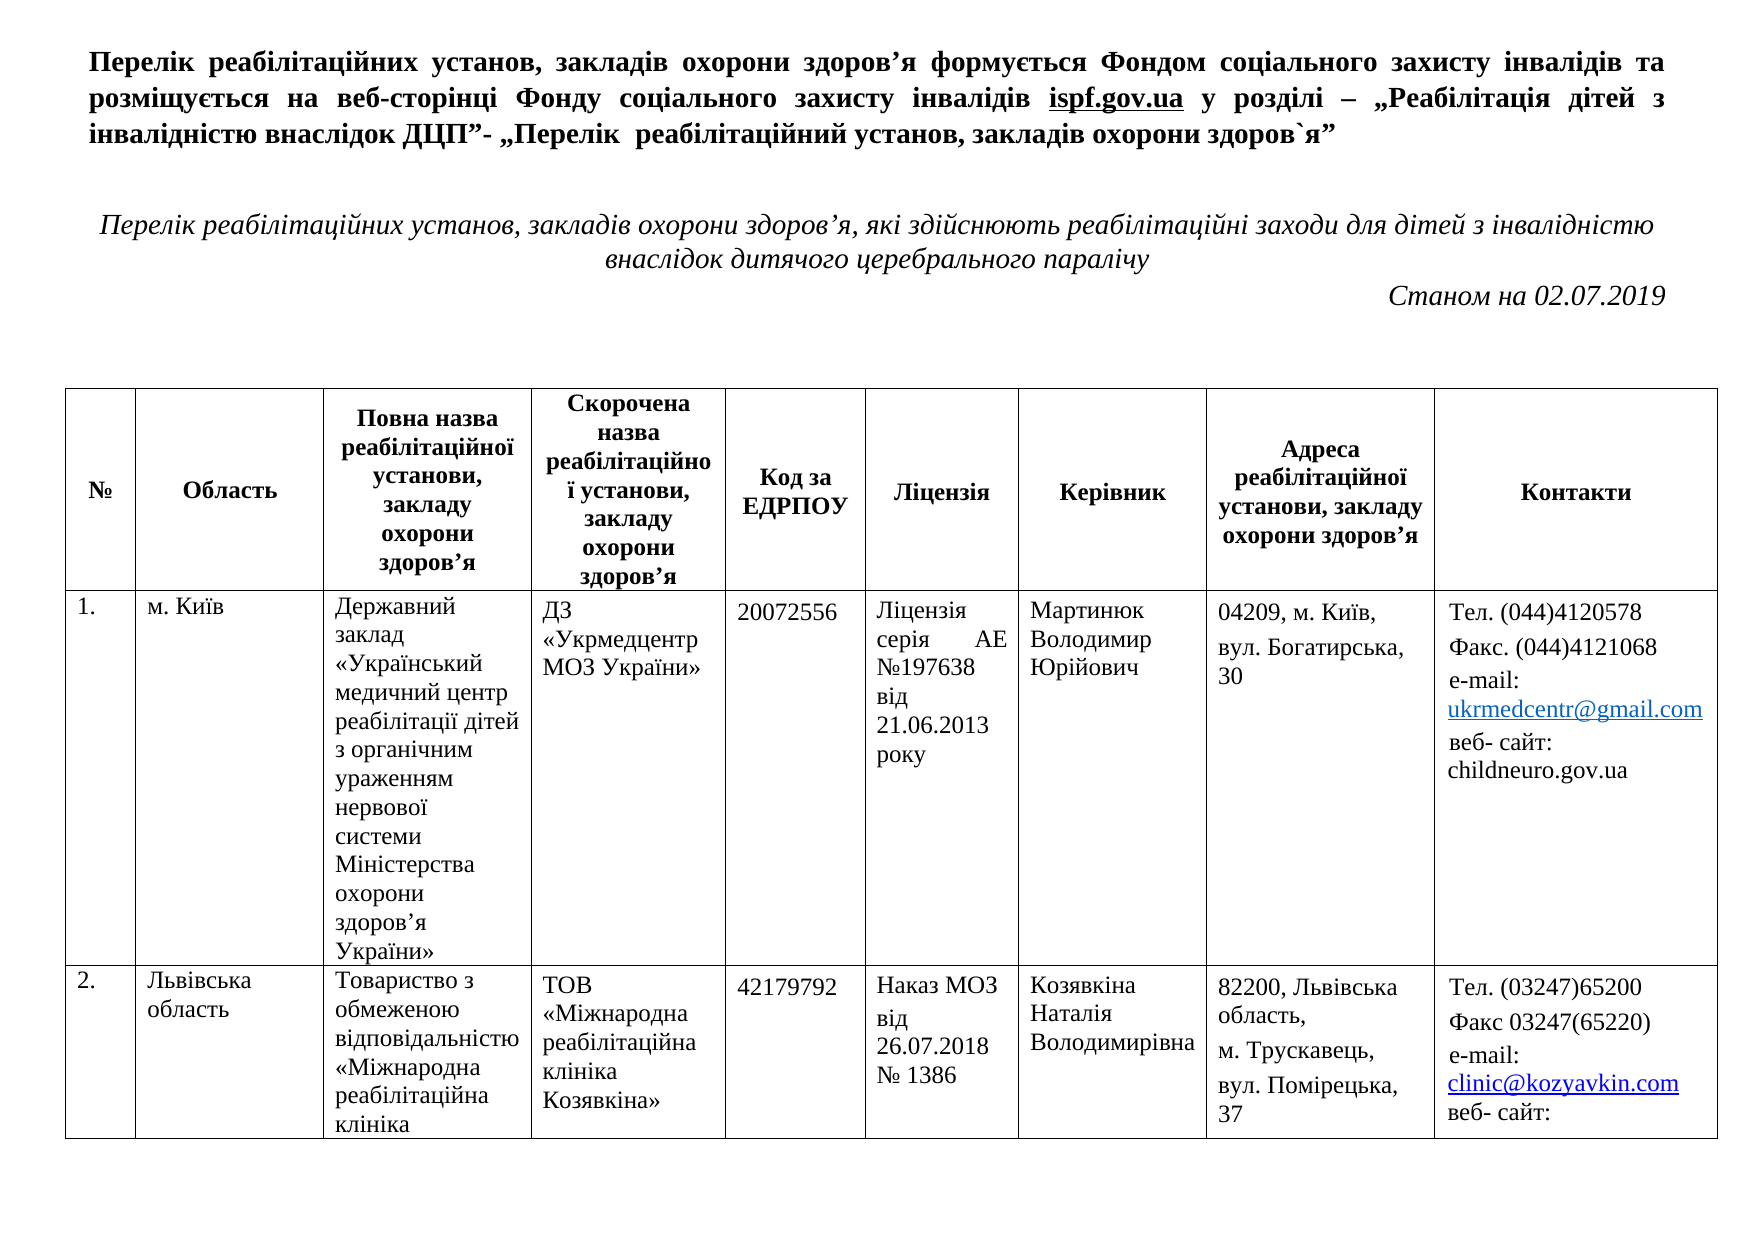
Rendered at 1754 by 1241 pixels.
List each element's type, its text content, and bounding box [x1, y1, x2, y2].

table_cell 82200, Львівська область, м. Трускавець, вул. Помірецька, 37 [1207, 966, 1434, 1138]
table_cell ДЗ «Укрмедцентр МОЗ України» [532, 591, 725, 964]
table_header Керівник [1019, 389, 1206, 590]
table_header Скорочена назва реабілітаційної установи, закладу охорони здоров’я [532, 389, 725, 590]
table_cell ТОВ «Міжнародна реабілітаційна клініка Козявкіна» [532, 966, 725, 1138]
table_cell Мартинюк Володимир Юрійович [1019, 591, 1206, 964]
table_cell Товариство з обмеженою відповідальністю «Міжнародна реабілітаційна клініка Козявкіна» [324, 966, 531, 1138]
table_header Контакти [1435, 389, 1717, 590]
text Станом на 02.07.2019 [88, 278, 1665, 312]
text Перелік реабілітаційних установ, закладів охорони здоров’я формується Фондом соціального захисту інвалідів та розміщується на веб-сторінці Фонду соціального захисту інвалідів ispf.gov.ua у розділі – „Реабілітація дітей з інвалідністю внаслідок ДЦП”- „Перелік реабілітаційний установ, закладів охорони здоров`я” [88, 44, 1665, 150]
table_cell Козявкіна Наталія Володимирівна [1019, 966, 1206, 1138]
table_cell 04209, м. Київ, вул. Богатирська, 30 [1207, 591, 1434, 964]
table_header Код за ЕДРПОУ [726, 389, 865, 590]
table_header Повна назва реабілітаційної установи, закладу охорони здоров’я [324, 389, 531, 590]
table_cell Тел. (044)4120578 Факс. (044)4121068 e-mail: ukrmedcentr@gmail.com веб- сайт: childneuro.gov.ua [1435, 591, 1717, 964]
text Перелік реабілітаційних установ, закладів охорони здоров’я, які здійснюють реабілітаційні заходи для дітей з інвалідністю внаслідок дитячого церебрального паралічу [88, 207, 1665, 274]
table_header Ліцензія [866, 389, 1018, 590]
table_cell Львівська область [136, 966, 323, 1138]
table_cell 42179792 [726, 966, 865, 1138]
table_cell м. Київ [136, 591, 323, 964]
table_cell Тел. (03247)65200 Факс 03247(65220) e-mail: clinic@kozyavkin.com веб- сайт: kozyavkin.com [1435, 966, 1717, 1138]
table_header № [66, 389, 135, 590]
table_header Область [136, 389, 323, 590]
table_cell [66, 591, 135, 964]
table_cell 20072556 [726, 591, 865, 964]
table_cell Державний заклад «Український медичний центр реабілітації дітей з органічним ураженням нервової системи Міністерства охорони здоров’я України» [324, 591, 531, 964]
table_header Адреса реабілітаційної установи, закладу охорони здоров’я [1207, 389, 1434, 590]
table_cell Ліцензія серія АЕ №197638 від 21.06.2013 року [866, 591, 1018, 964]
table_cell [66, 966, 135, 1138]
table_cell Наказ МОЗ від 26.07.2018 № 1386 [866, 966, 1018, 1138]
